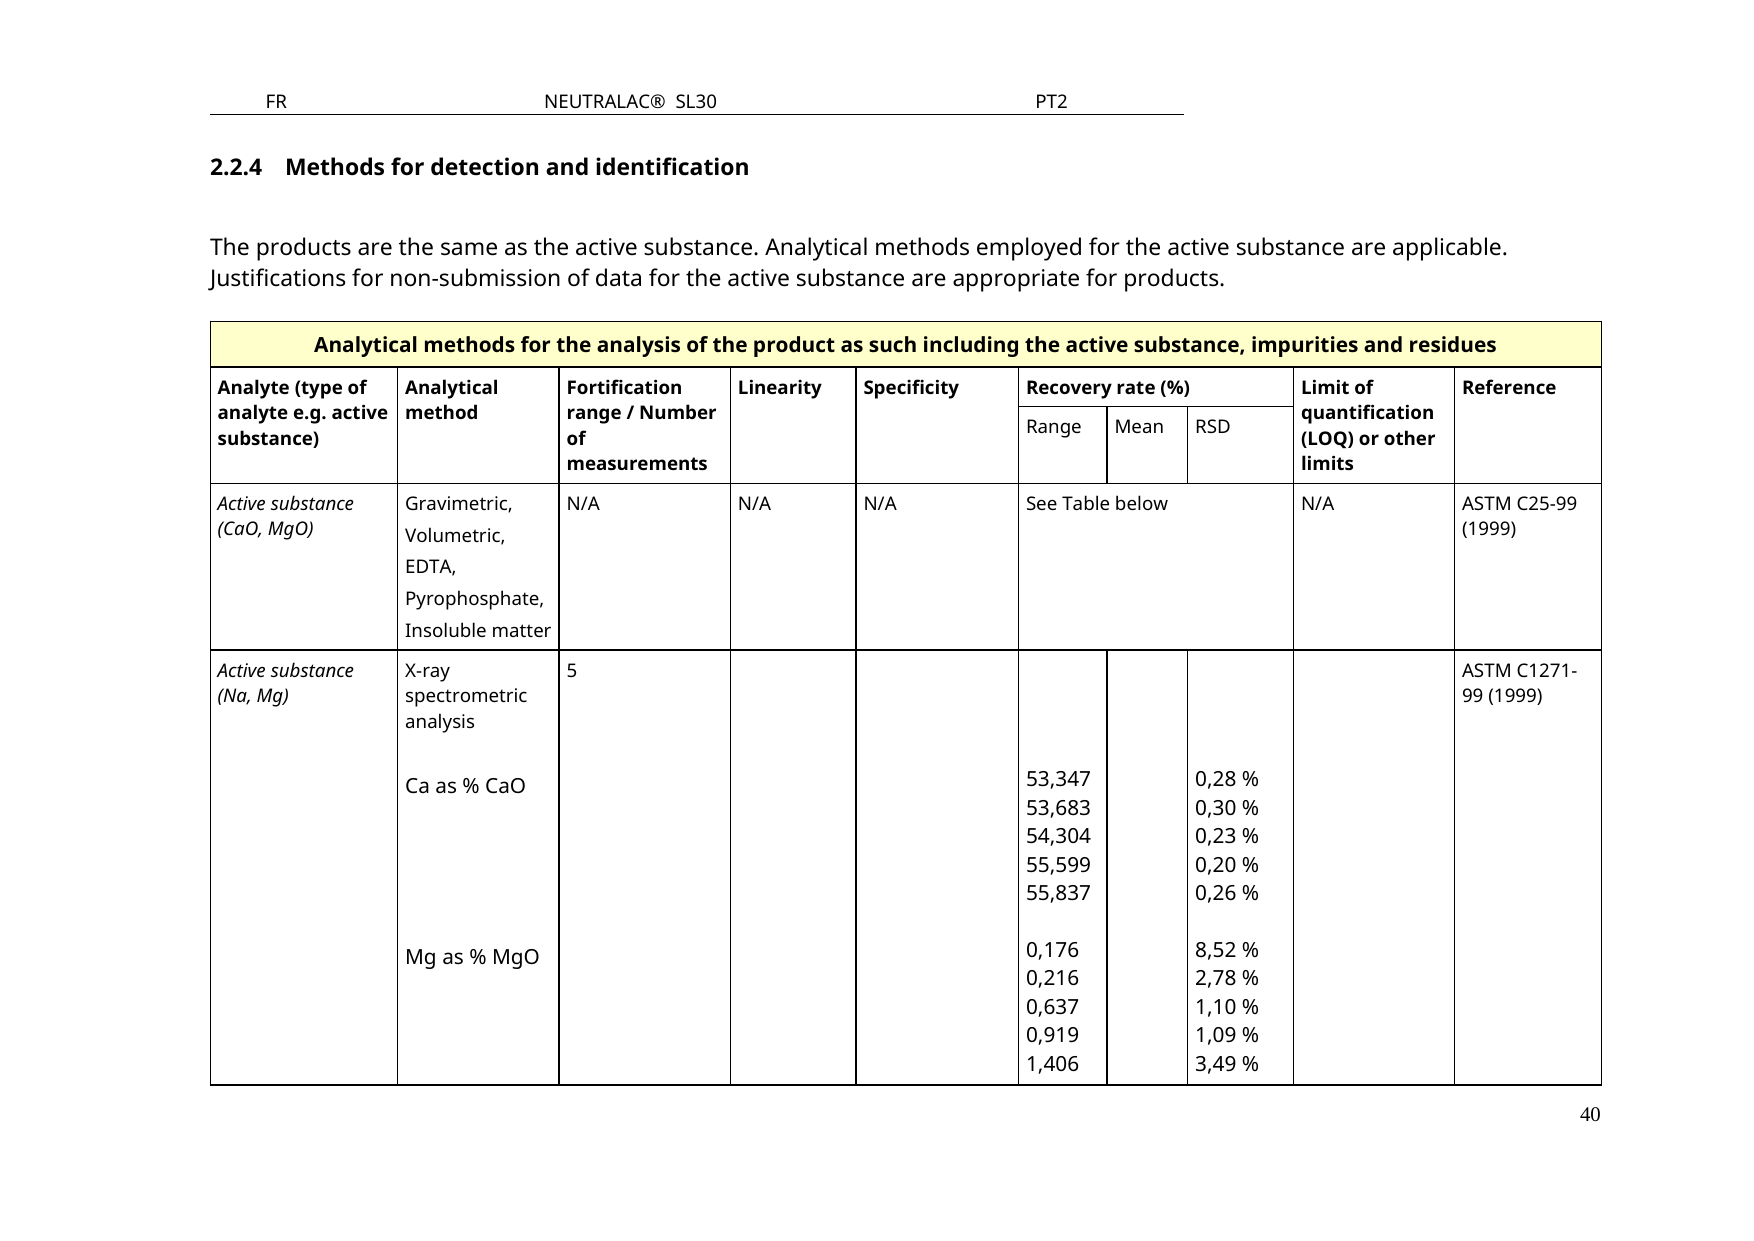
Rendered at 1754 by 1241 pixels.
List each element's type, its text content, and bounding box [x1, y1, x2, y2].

table_cell N/A [731, 484, 855, 649]
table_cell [211, 651, 397, 1084]
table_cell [1188, 651, 1293, 1084]
text The products are the same as the active substance. Analytical methods employed for the active substance are applicable. Justifications for non-submission of data for the active substance are appropriate for products. [210, 231, 1600, 293]
table_cell Gravimetric, Volumetric, EDTA, Pyrophosphate, Insoluble matter [398, 484, 558, 649]
table_cell Analyte (type of analyte e.g. active substance) [211, 368, 397, 482]
subtitle Methods for detection and identification [210, 151, 1600, 182]
table_cell ASTM C25-99 (1999) [1455, 484, 1601, 649]
table_header Analytical methods for the analysis of the product as such including the active substance, impurities and residues [211, 322, 1601, 366]
table_cell [1294, 651, 1454, 1084]
table_cell N/A [1294, 484, 1454, 649]
table_cell [857, 651, 1018, 1084]
table_cell Fortification range / Number of measurements [560, 368, 730, 482]
table_cell [731, 651, 855, 1084]
table_cell 5 [560, 651, 730, 1084]
table_cell RSD [1188, 407, 1293, 482]
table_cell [1455, 651, 1601, 1084]
table_cell Reference [1455, 368, 1601, 482]
table_cell Recovery rate (%) [1019, 368, 1293, 406]
table_cell Active substance (CaO, MgO) [211, 484, 397, 649]
table_cell N/A [857, 484, 1018, 649]
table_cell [1019, 651, 1106, 1084]
table_cell [1108, 651, 1187, 1084]
table_cell N/A [560, 484, 730, 649]
table_cell Specificity [857, 368, 1018, 482]
table_cell Linearity [731, 368, 855, 482]
table_cell Analytical method [398, 368, 558, 482]
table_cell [398, 651, 558, 1084]
table_cell See Table below [1019, 484, 1293, 649]
table_cell Range [1019, 407, 1106, 482]
table_cell Mean [1108, 407, 1187, 482]
table_cell Limit of quantification (LOQ) or other limits [1294, 368, 1454, 482]
